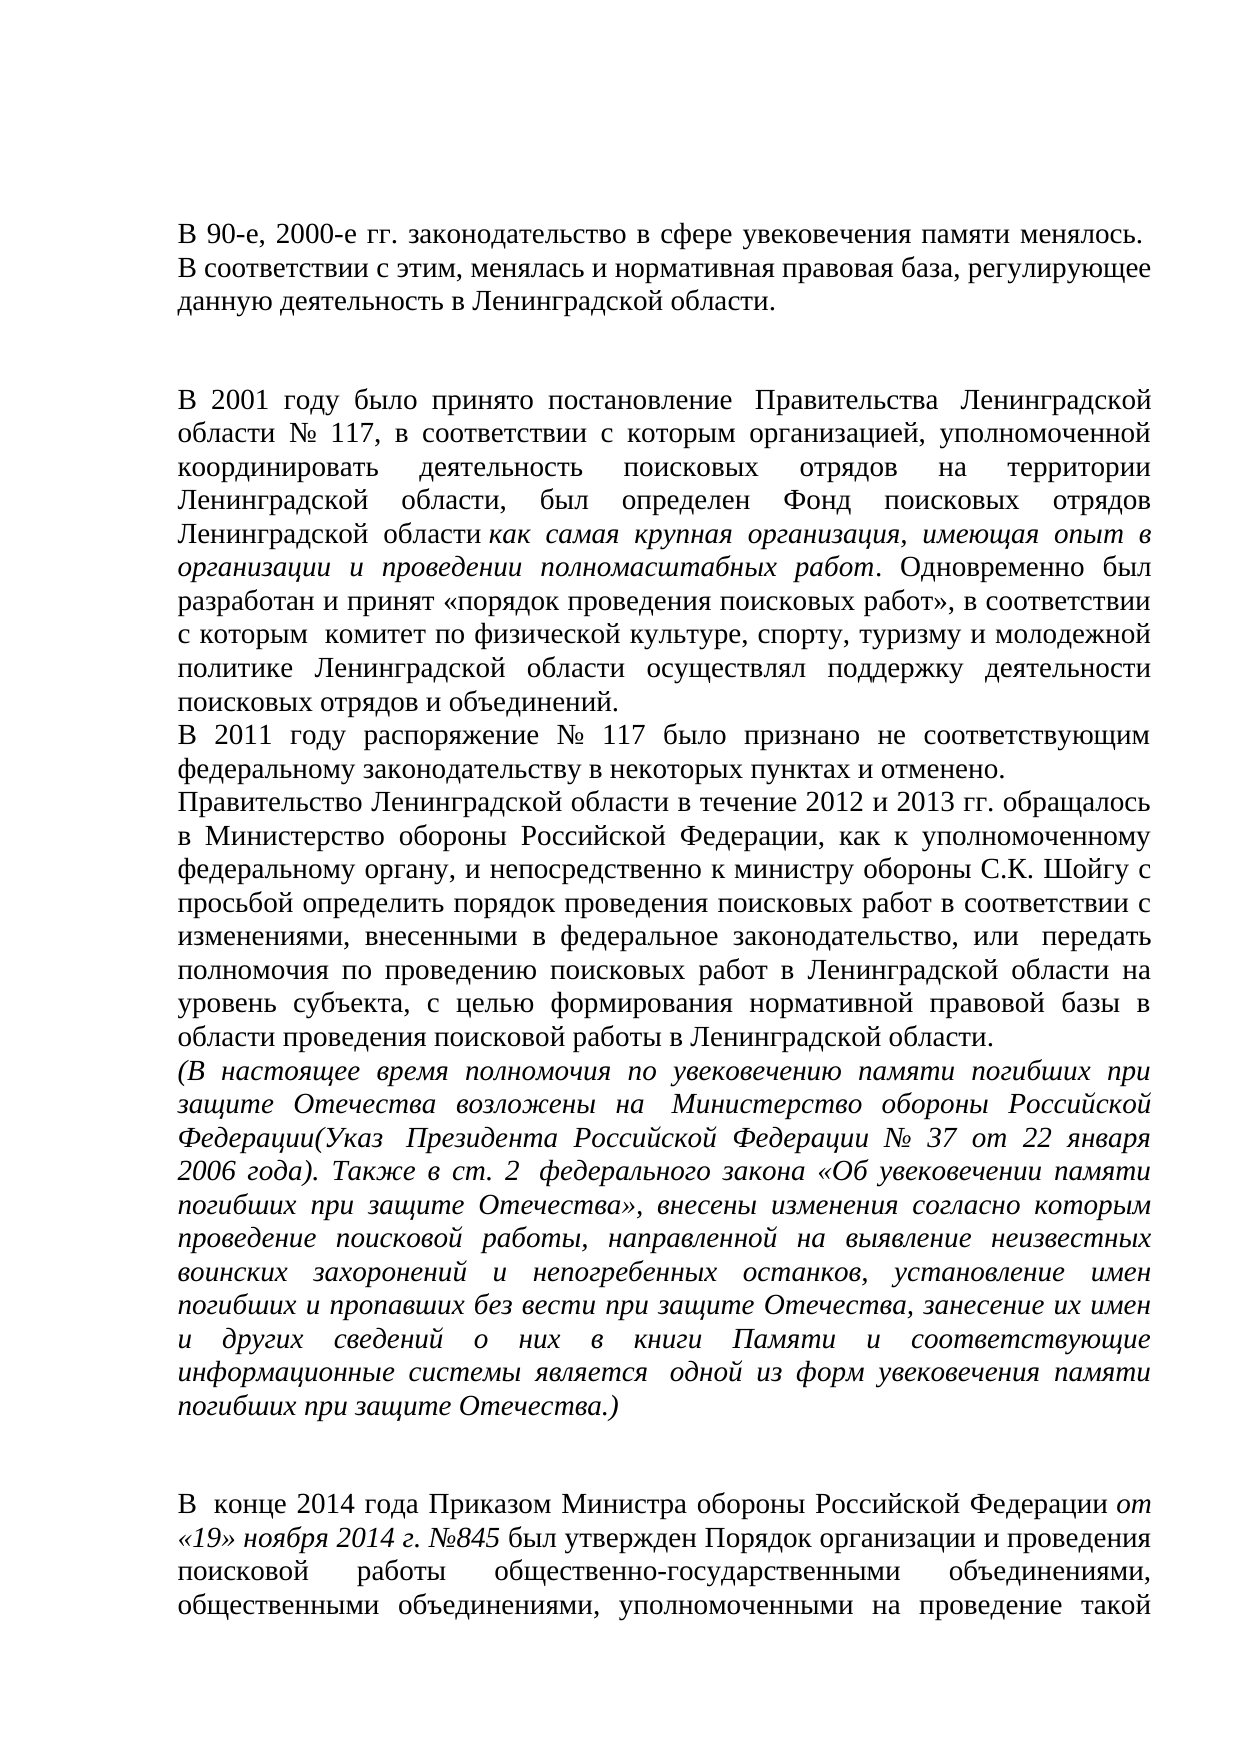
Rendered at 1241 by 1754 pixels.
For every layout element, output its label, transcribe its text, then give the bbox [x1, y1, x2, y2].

text В 2001 году было принято постановление Правительства Ленинградской области № 117, в соответствии с которым организацией, уполномоченной координировать деятельность поисковых отрядов на территории Ленинградской области, был определен Фонд поисковых отрядов Ленинградской области как самая крупная организация, имеющая опыт в организации и проведении полномасштабных работ. Одновременно был разработан и принят «порядок проведения поисковых работ», в соответствии с которым комитет по физической культуре, спорту, туризму и молодежной политике Ленинградской области осуществлял поддержку деятельности поисковых отрядов и объединений. [177, 382, 1152, 717]
text Правительство Ленинградской области в течение 2012 и 2013 гг. обращалось в Министерство обороны Российской Федерации, как к уполномоченному федеральному органу, и непосредственно к министру обороны С.К. Шойгу с просьбой определить порядок проведения поисковых работ в соответствии с изменениями, внесенными в федеральное законодательство, или передать полномочия по проведению поисковых работ в Ленинградской области на уровень субъекта, с целью формирования нормативной правовой базы в области проведения поисковой работы в Ленинградской области. [177, 784, 1152, 1053]
text (В настоящее время полномочия по увековечению памяти погибших при защите Отечества возложены на Министерство обороны Российской Федерации(Указ Президента Российской Федерации № 37 от 22 января 2006 года). Также в ст. 2 федерального закона «Об увековечении памяти погибших при защите Отечества», внесены изменения согласно которым проведение поисковой работы, направленной на выявление неизвестных воинских захоронений и непогребенных останков, установление имен погибших и пропавших без вести при защите Отечества, занесение их имен и других сведений о них в книги Памяти и соответствующие информационные системы является одной из форм увековечения памяти погибших при защите Отечества.) [177, 1053, 1152, 1422]
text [177, 1486, 1152, 1621]
text В 90-е, 2000-е гг. законодательство в сфере увековечения памяти менялось. В соответствии с этим, менялась и нормативная правовая база, регулирующее данную деятельность в Ленинградской области. [177, 216, 1152, 317]
text В 2011 году распоряжение № 117 было признано не соответствующим федеральному законодательству в некоторых пунктах и отменено. [177, 717, 1152, 784]
